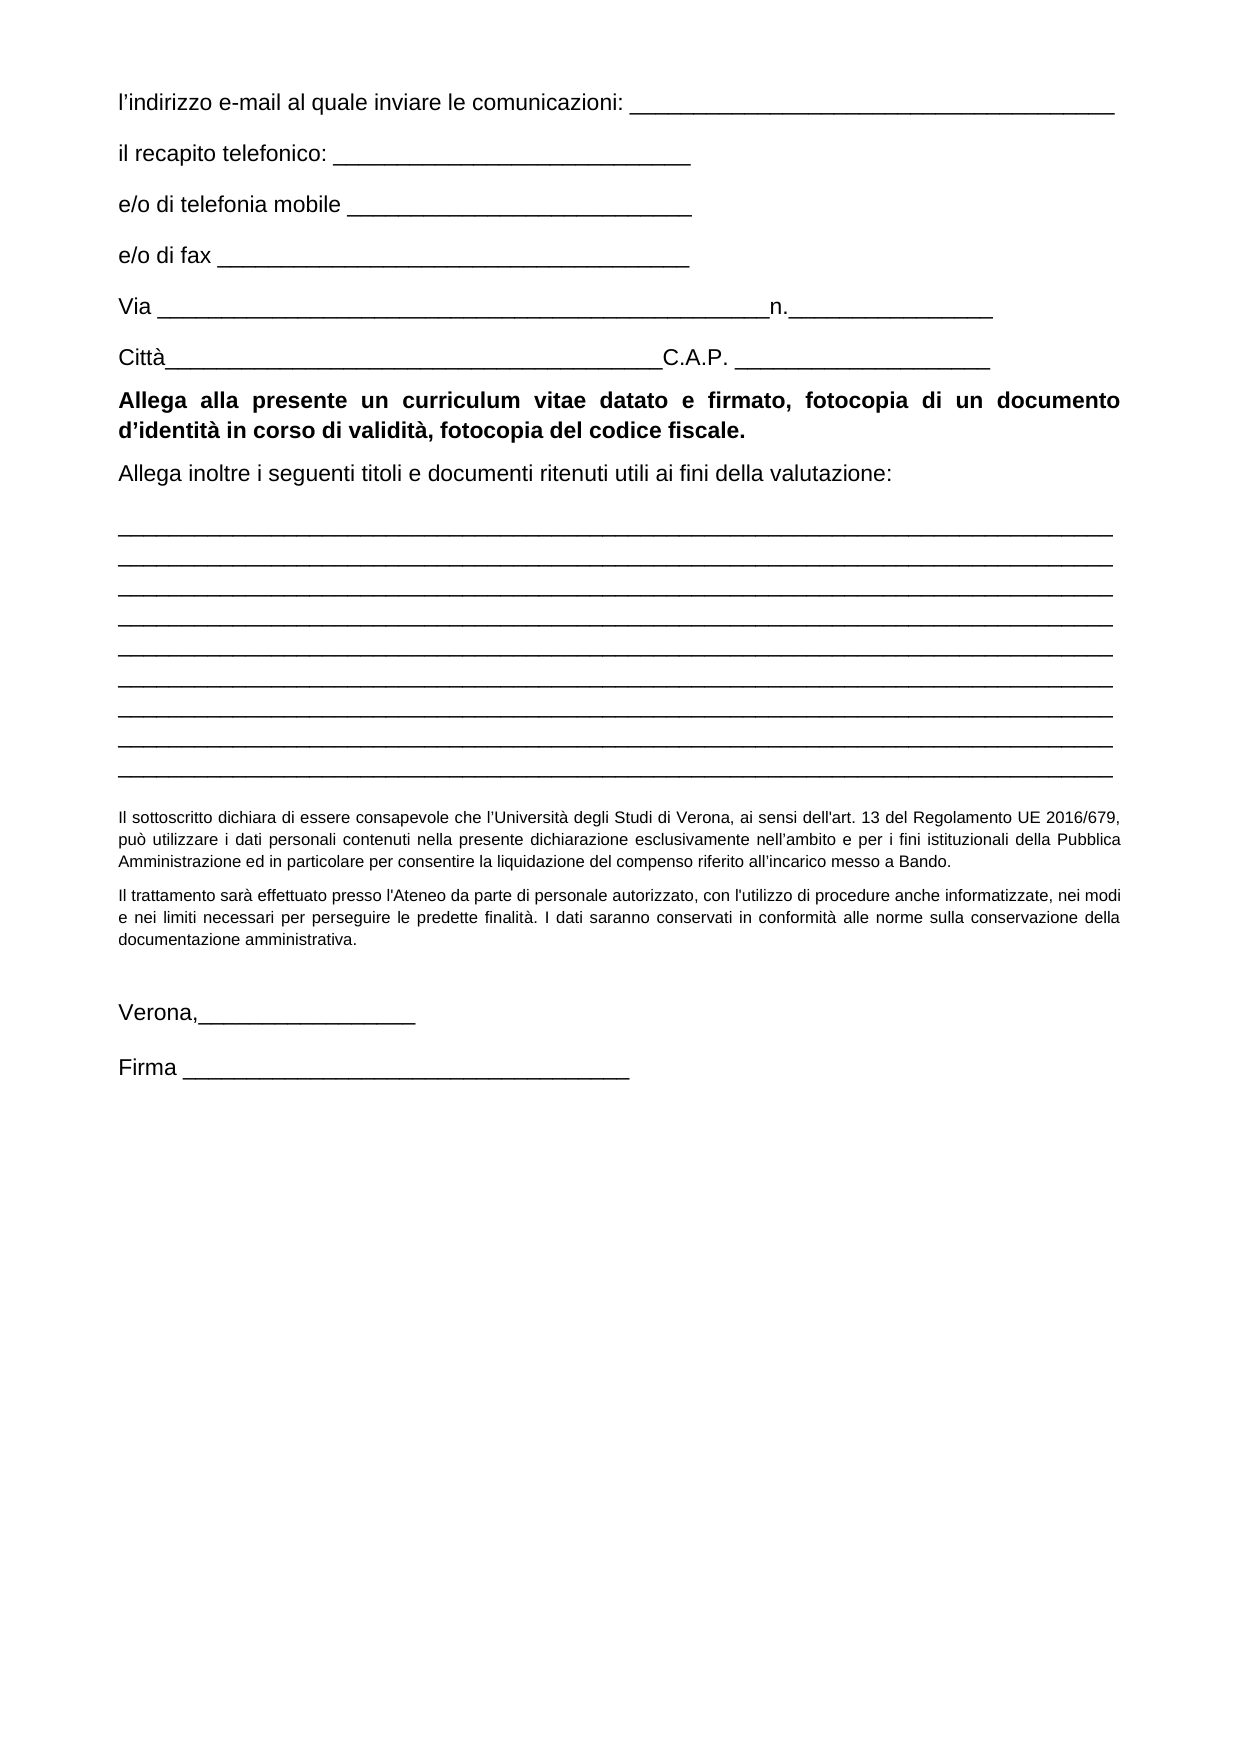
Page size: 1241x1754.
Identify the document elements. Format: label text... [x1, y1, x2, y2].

text e/o di telefonia mobile ___________________________ [118, 191, 1122, 217]
text il recapito telefonico: ____________________________ [118, 140, 1122, 166]
text Il sottoscritto dichiara di essere consapevole che l’Università degli Studi di Verona, ai sensi dell'art. 13 del Regolamento UE 2016/679, può utilizzare i dati personali contenuti nella presente dichiarazione esclusivamente nell’ambito e per i fini istituzionali della Pubblica Amministrazione ed in particolare per consentire la liquidazione del compenso riferito all’incarico messo a Bando. [118, 807, 1122, 871]
text Firma ___________________________________ [118, 1054, 1122, 1080]
text Allega inoltre i seguenti titoli e documenti ritenuti utili ai fini della valutazione: [118, 459, 1122, 486]
text ______________________________________________________________________________________________________________________________________________________________________________________________________________________________________________________________________________________________________________________________________________________________________________________________________________________________________________________________________________________________________________________________________________________________________________________________________________________________________________________________________________________________________________________________ [118, 511, 1122, 778]
text Via ________________________________________________n.________________ [118, 293, 1122, 319]
text l’indirizzo e-mail al quale inviare le comunicazioni: ______________________________________ [118, 89, 1122, 115]
text Città_______________________________________C.A.P. ____________________ [118, 344, 1122, 370]
text e/o di fax _____________________________________ [118, 242, 1122, 268]
text Verona,_________________ [118, 999, 1122, 1025]
text Allega alla presente un curriculum vitae datato e firmato, fotocopia di un documento d’identità in corso di validità, fotocopia del codice fiscale. [118, 387, 1122, 443]
text Il trattamento sarà effettuato presso l'Ateneo da parte di personale autorizzato, con l'utilizzo di procedure anche informatizzate, nei modi e nei limiti necessari per perseguire le predette finalità. I dati saranno conservati in conformità alle norme sulla conservazione della documentazione amministrativa. [118, 886, 1122, 949]
